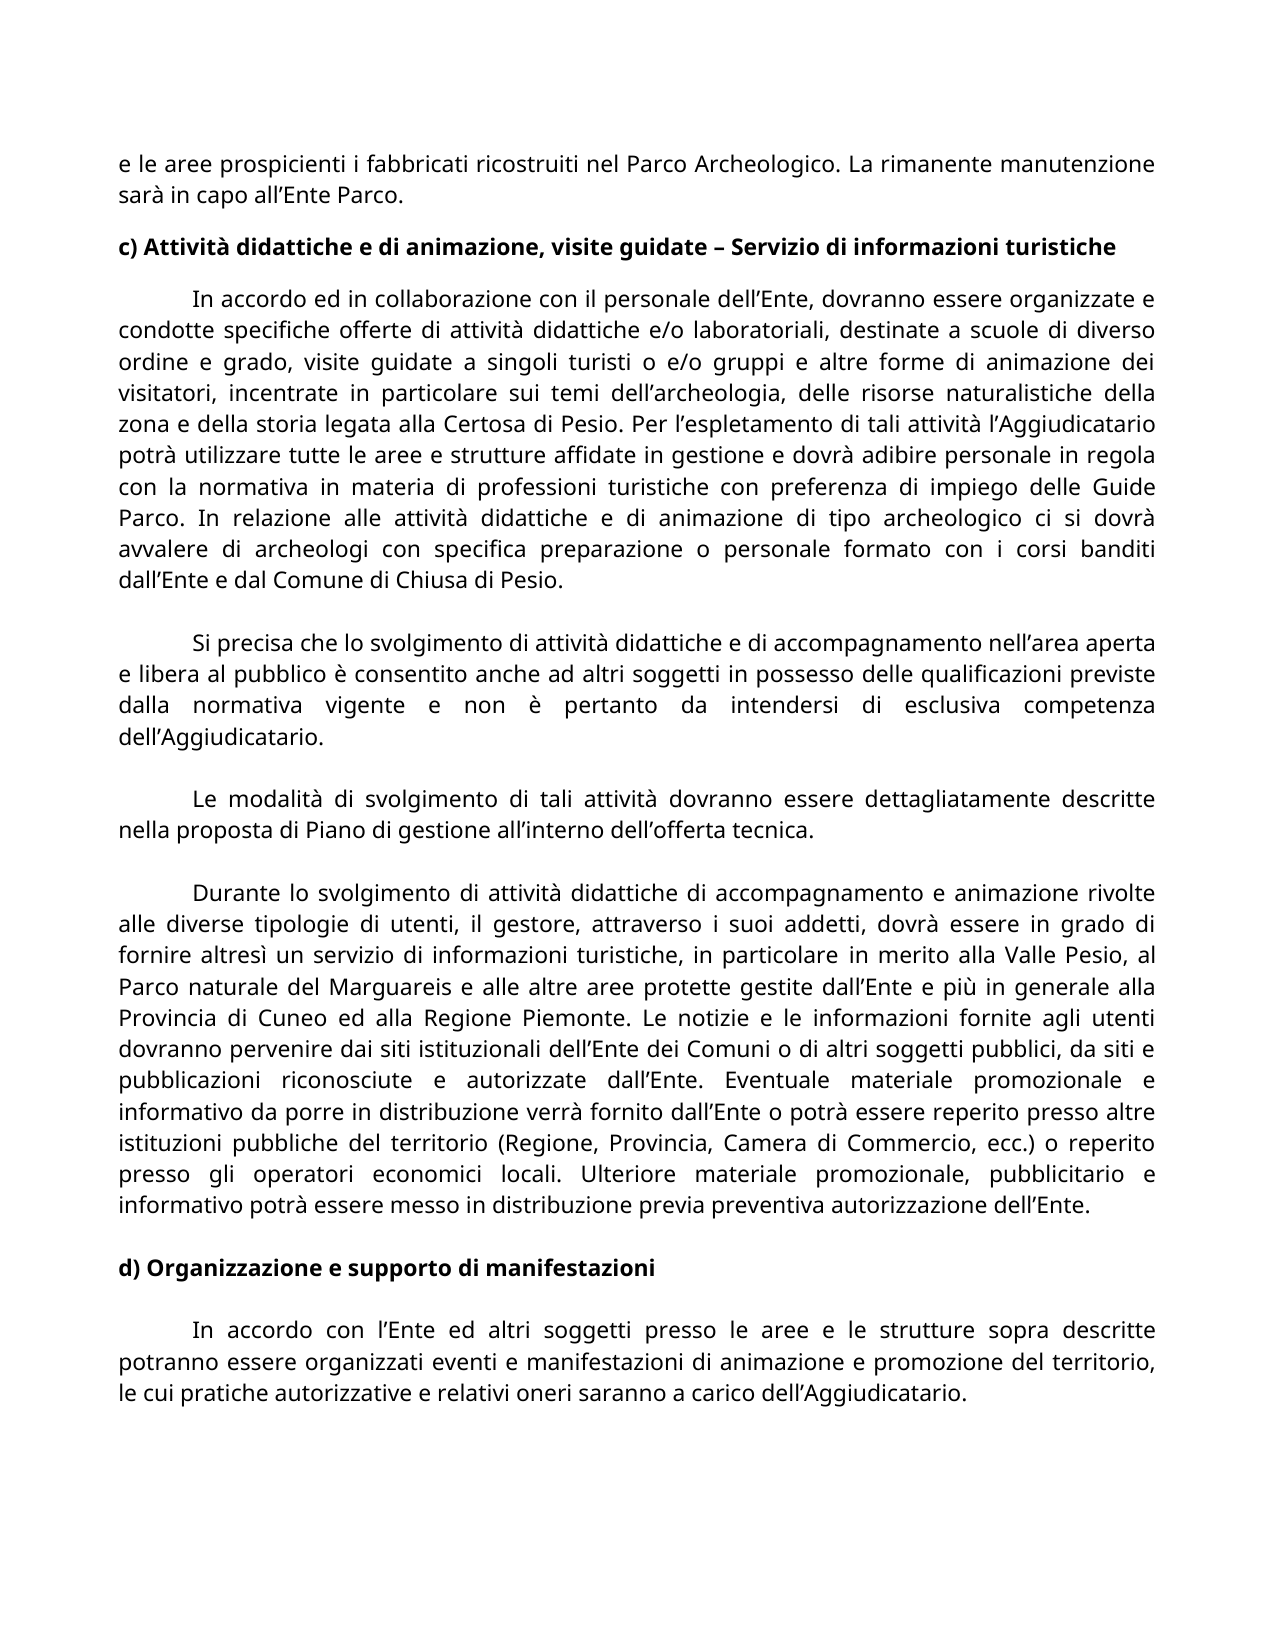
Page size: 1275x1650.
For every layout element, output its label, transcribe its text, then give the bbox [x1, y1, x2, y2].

text c) Attività didattiche e di animazione, visite guidate – Servizio di informazioni turistiche [118, 231, 1157, 262]
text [118, 148, 1157, 210]
text In accordo con l’Ente ed altri soggetti presso le aree e le strutture sopra descritte potranno essere organizzati eventi e manifestazioni di animazione e promozione del territorio, le cui pratiche autorizzative e relativi oneri saranno a carico dell’Aggiudicatario. [118, 1314, 1157, 1408]
text Le modalità di svolgimento di tali attività dovranno essere dettagliatamente descritte nella proposta di Piano di gestione all’interno dell’offerta tecnica. [118, 783, 1157, 846]
text In accordo ed in collaborazione con il personale dell’Ente, dovranno essere organizzate e condotte specifiche offerte di attività didattiche e/o laboratoriali, destinate a scuole di diverso ordine e grado, visite guidate a singoli turisti o e/o gruppi e altre forme di animazione dei visitatori, incentrate in particolare sui temi dell’archeologia, delle risorse naturalistiche della zona e della storia legata alla Certosa di Pesio. Per l’espletamento di tali attività l’Aggiudicatario potrà utilizzare tutte le aree e strutture affidate in gestione e dovrà adibire personale in regola con la normativa in materia di professioni turistiche con preferenza di impiego delle Guide Parco. In relazione alle attività didattiche e di animazione di tipo archeologico ci si dovrà avvalere di archeologi con specifica preparazione o personale formato con i corsi banditi dall’Ente e dal Comune di Chiusa di Pesio. [118, 283, 1157, 596]
text Durante lo svolgimento di attività didattiche di accompagnamento e animazione rivolte alle diverse tipologie di utenti, il gestore, attraverso i suoi addetti, dovrà essere in grado di fornire altresì un servizio di informazioni turistiche, in particolare in merito alla Valle Pesio, al Parco naturale del Marguareis e alle altre aree protette gestite dall’Ente e più in generale alla Provincia di Cuneo ed alla Regione Piemonte. Le notizie e le informazioni fornite agli utenti dovranno pervenire dai siti istituzionali dell’Ente dei Comuni o di altri soggetti pubblici, da siti e pubblicazioni riconosciute e autorizzate dall’Ente. Eventuale materiale promozionale e informativo da porre in distribuzione verrà fornito dall’Ente o potrà essere reperito presso altre istituzioni pubbliche del territorio (Regione, Provincia, Camera di Commercio, ecc.) o reperito presso gli operatori economici locali. Ulteriore materiale promozionale, pubblicitario e informativo potrà essere messo in distribuzione previa preventiva autorizzazione dell’Ente. [118, 877, 1157, 1221]
text Si precisa che lo svolgimento di attività didattiche e di accompagnamento nell’area aperta e libera al pubblico è consentito anche ad altri soggetti in possesso delle qualificazioni previste dalla normativa vigente e non è pertanto da intendersi di esclusiva competenza dell’Aggiudicatario. [118, 627, 1157, 752]
text d) Organizzazione e supporto di manifestazioni [118, 1252, 1157, 1283]
